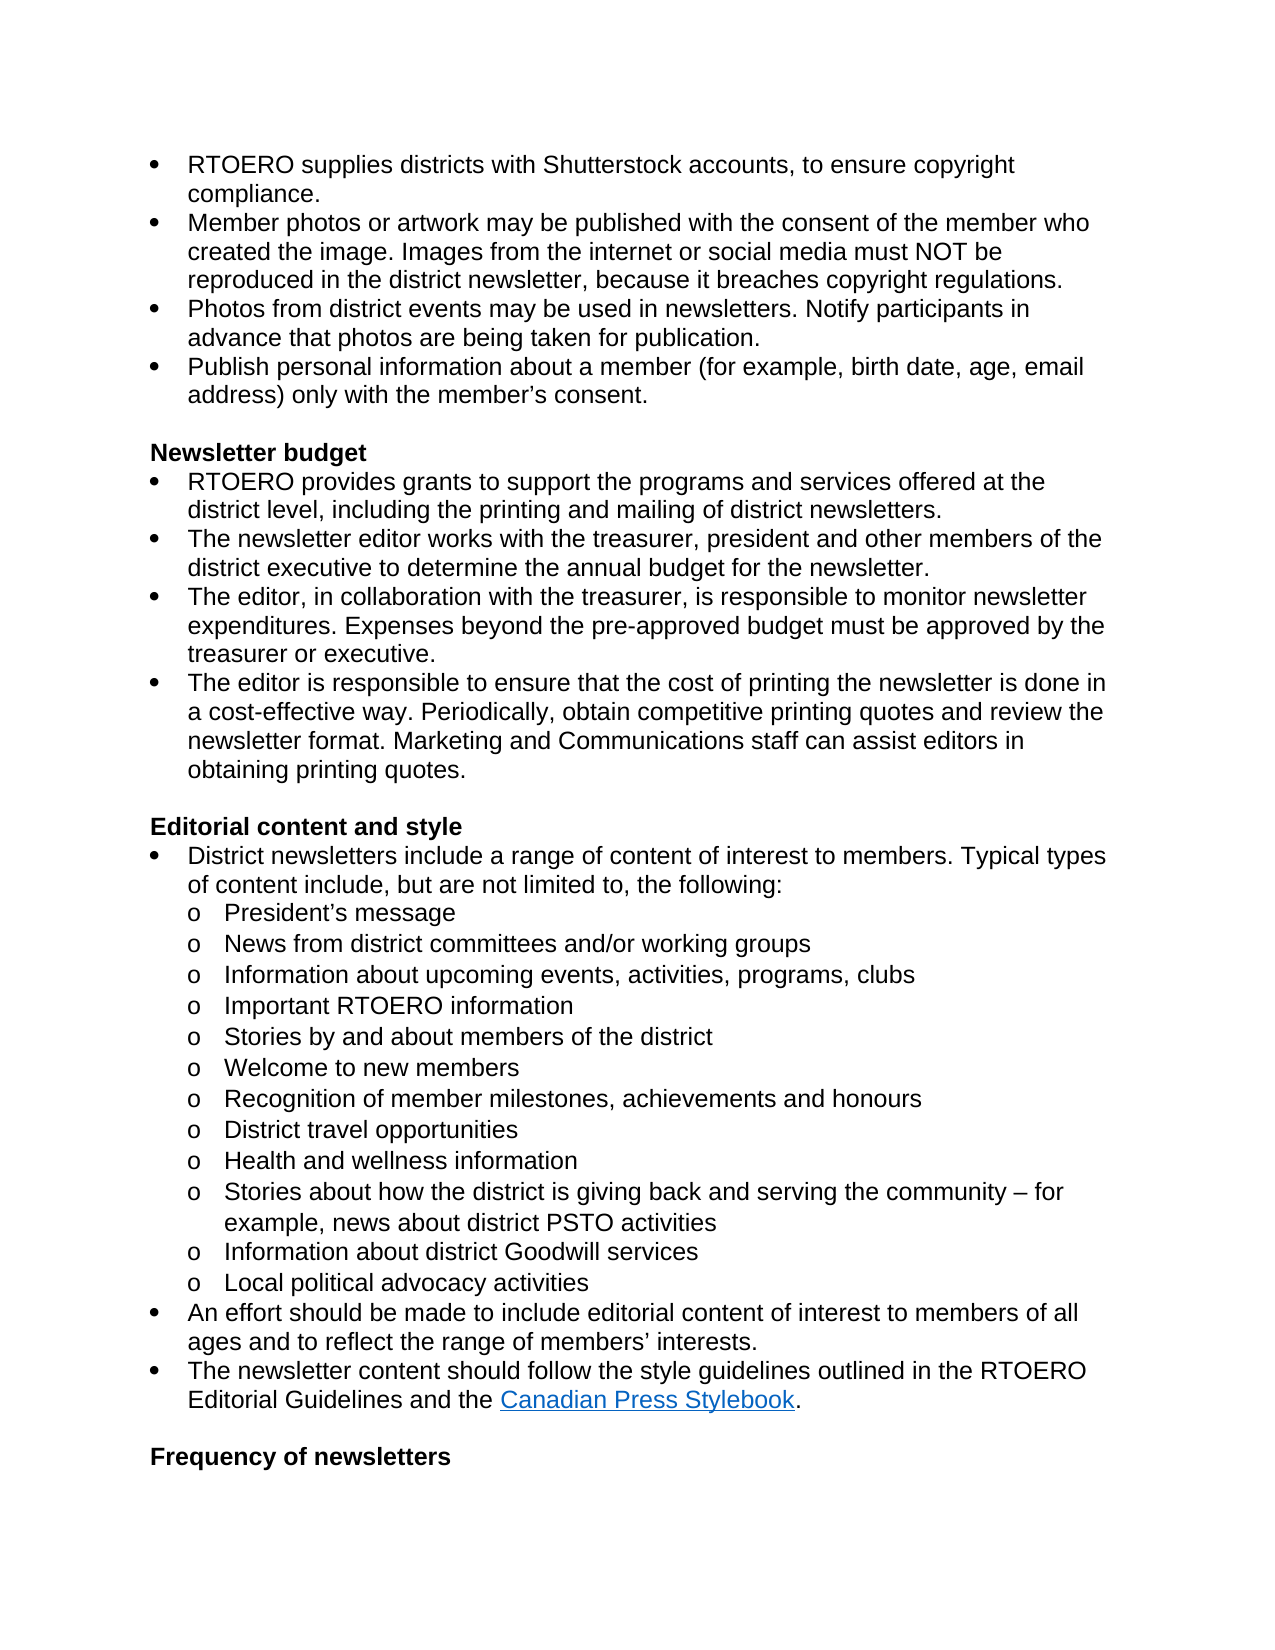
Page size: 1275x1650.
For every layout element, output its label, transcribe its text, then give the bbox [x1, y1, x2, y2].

text Newsletter budget [150, 438, 1125, 467]
list Stories about how the district is giving back and serving the community – for example, news about district PSTO activities [186, 1177, 1125, 1237]
list RTOERO supplies districts with Shutterstock accounts, to ensure copyright compliance. [150, 150, 1125, 208]
list The newsletter editor works with the treasurer, president and other members of the district executive to determine the annual budget for the newsletter. [150, 524, 1125, 582]
list RTOERO provides grants to support the programs and services offered at the district level, including the printing and mailing of district newsletters. [150, 467, 1125, 524]
text Editorial content and style [150, 812, 1125, 841]
list News from district committees and/or working groups [186, 929, 1125, 960]
list District newsletters include a range of content of interest to members. Typical types of content include, but are not limited to, the following: [150, 841, 1125, 898]
list District travel opportunities [186, 1115, 1125, 1146]
text Frequency of newsletters [150, 1442, 1125, 1471]
list The newsletter content should follow the style guidelines outlined in the RTOERO Editorial Guidelines and the Canadian Press Stylebook. [150, 1356, 1125, 1414]
list Member photos or artwork may be published with the consent of the member who created the image. Images from the internet or social media must NOT be reproduced in the district newsletter, because it breaches copyright regulations. [150, 208, 1125, 294]
list An effort should be made to include editorial content of interest to members of all ages and to reflect the range of members’ interests. [150, 1298, 1125, 1356]
list Information about district Goodwill services [186, 1237, 1125, 1267]
list The editor, in collaboration with the treasurer, is responsible to monitor newsletter expenditures. Expenses beyond the pre-approved budget must be approved by the treasurer or executive. [150, 582, 1125, 668]
list Recognition of member milestones, achievements and honours [186, 1084, 1125, 1115]
list Local political advocacy activities [186, 1267, 1125, 1298]
list Photos from district events may be used in newsletters. Notify participants in advance that photos are being taken for publication. [150, 294, 1125, 352]
list President’s message [186, 898, 1125, 929]
list Welcome to new members [186, 1053, 1125, 1084]
list Health and wellness information [186, 1146, 1125, 1177]
list The editor is responsible to ensure that the cost of printing the newsletter is done in a cost-effective way. Periodically, obtain competitive printing quotes and review the newsletter format. Marketing and Communications staff can assist editors in obtaining printing quotes. [150, 668, 1125, 783]
list Stories by and about members of the district [186, 1022, 1125, 1053]
list Publish personal information about a member (for example, birth date, age, email address) only with the member’s consent. [150, 352, 1125, 409]
list Important RTOERO information [186, 991, 1125, 1022]
list Information about upcoming events, activities, programs, clubs [186, 960, 1125, 991]
